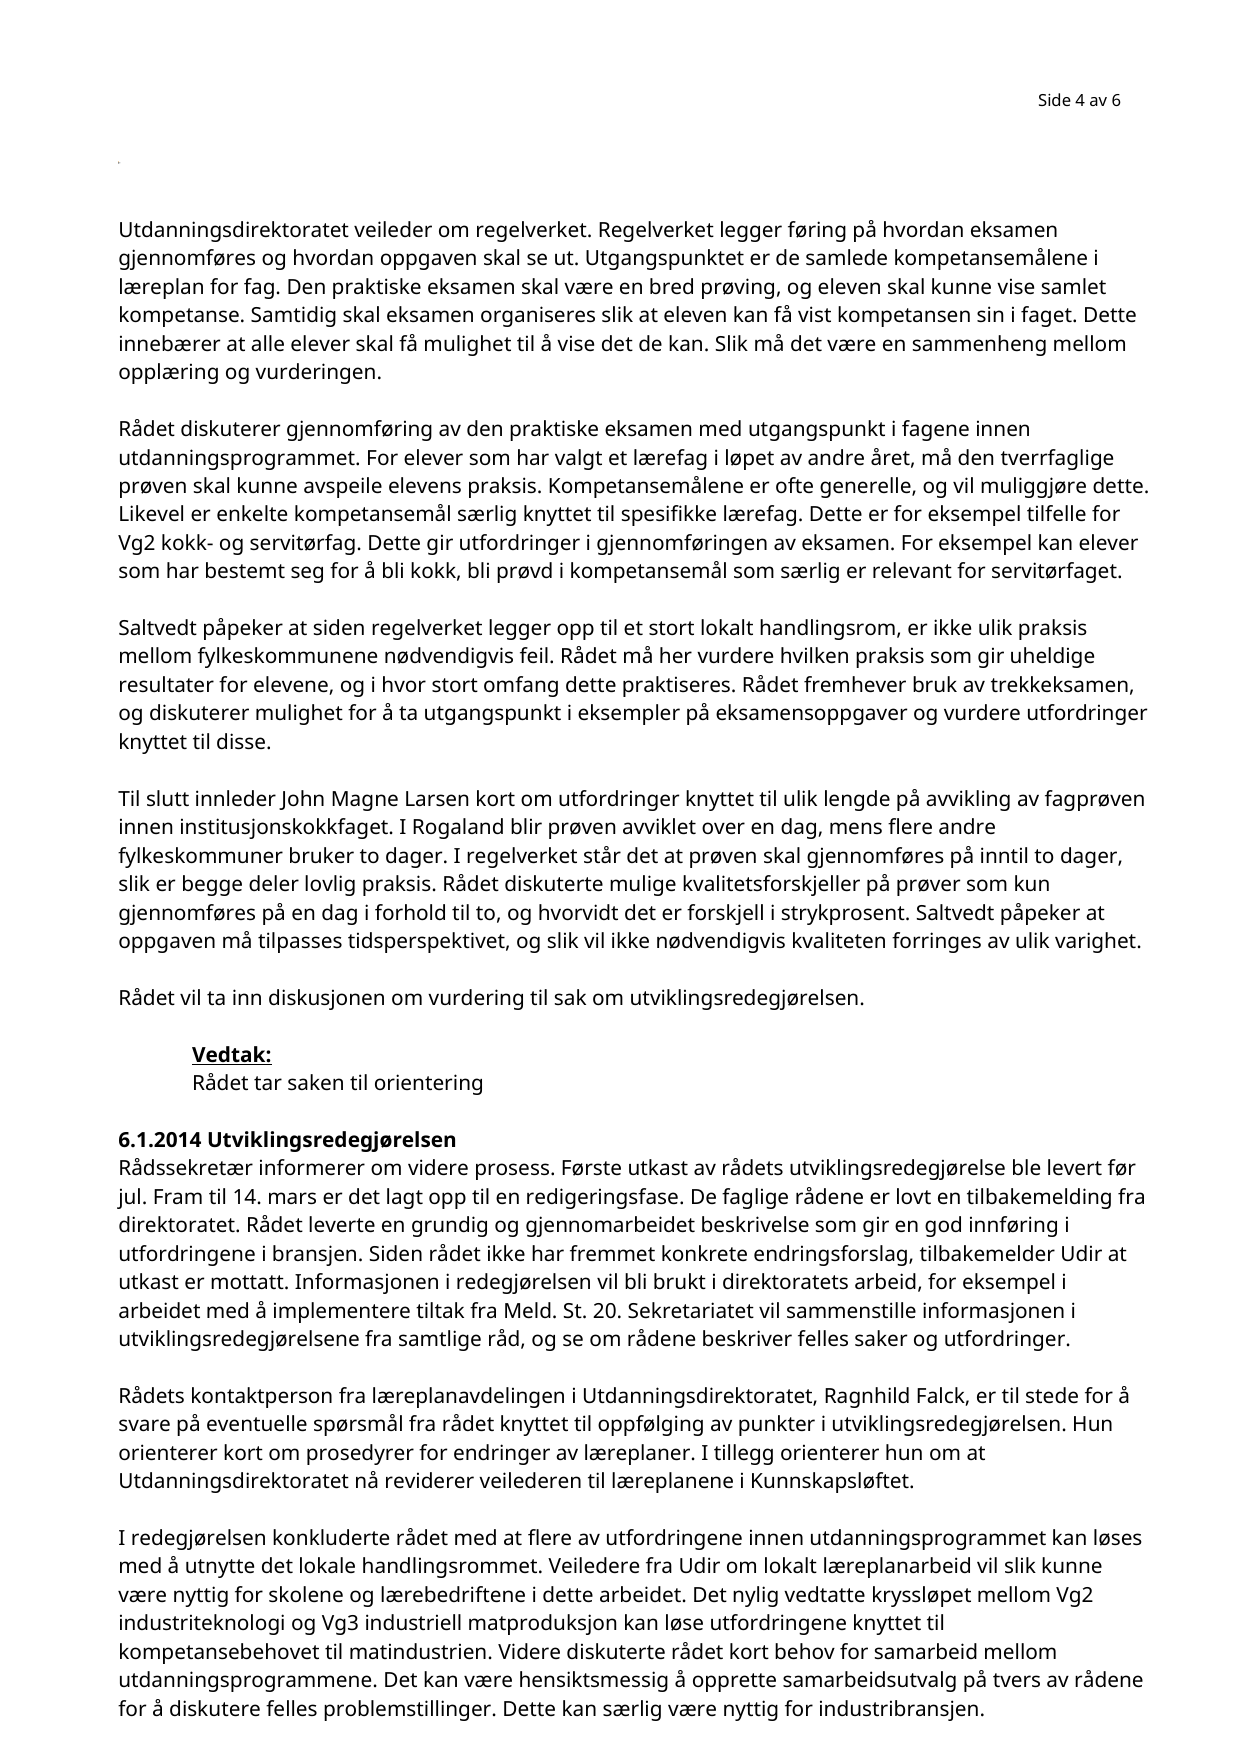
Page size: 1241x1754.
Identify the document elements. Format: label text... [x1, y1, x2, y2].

text I redegjørelsen konkluderte rådet med at flere av utfordringene innen utdanningsprogrammet kan løses med å utnytte det lokale handlingsrommet. Veiledere fra Udir om lokalt læreplanarbeid vil slik kunne være nyttig for skolene og lærebedriftene i dette arbeidet. Det nylig vedtatte kryssløpet mellom Vg2 industriteknologi og Vg3 industriell matproduksjon kan løse utfordringene knyttet til kompetansebehovet til matindustrien. Videre diskuterte rådet kort behov for samarbeid mellom utdanningsprogrammene. Det kan være hensiktsmessig å opprette samarbeidsutvalg på tvers av rådene for å diskutere felles problemstillinger. Dette kan særlig være nyttig for industribransjen. [118, 1523, 1152, 1722]
text Rådets kontaktperson fra læreplanavdelingen i Utdanningsdirektoratet, Ragnhild Falck, er til stede for å svare på eventuelle spørsmål fra rådet knyttet til oppfølging av punkter i utviklingsredegjørelsen. Hun orienterer kort om prosedyrer for endringer av læreplaner. I tillegg orienterer hun om at Utdanningsdirektoratet nå reviderer veilederen til læreplanene i Kunnskapsløftet. [118, 1381, 1152, 1495]
text Vedtak: [118, 1040, 1152, 1068]
text 6.1.2014 Utviklingsredegjørelsen [118, 1125, 1152, 1153]
text Saltvedt påpeker at siden regelverket legger opp til et stort lokalt handlingsrom, er ikke ulik praksis mellom fylkeskommunene nødvendigvis feil. Rådet må her vurdere hvilken praksis som gir uheldige resultater for elevene, og i hvor stort omfang dette praktiseres. Rådet fremhever bruk av trekkeksamen, og diskuterer mulighet for å ta utgangspunkt i eksempler på eksamensoppgaver og vurdere utfordringer knyttet til disse. [118, 613, 1152, 755]
text Rådet vil ta inn diskusjonen om vurdering til sak om utviklingsredegjørelsen. [118, 983, 1152, 1011]
text Rådet tar saken til orientering [118, 1068, 1152, 1097]
text Til slutt innleder John Magne Larsen kort om utfordringer knyttet til ulik lengde på avvikling av fagprøven innen institusjonskokkfaget. I Rogaland blir prøven avviklet over en dag, mens flere andre fylkeskommuner bruker to dager. I regelverket står det at prøven skal gjennomføres på inntil to dager, slik er begge deler lovlig praksis. Rådet diskuterte mulige kvalitetsforskjeller på prøver som kun gjennomføres på en dag i forhold til to, og hvorvidt det er forskjell i strykprosent. Saltvedt påpeker at oppgaven må tilpasses tidsperspektivet, og slik vil ikke nødvendigvis kvaliteten forringes av ulik varighet. [118, 784, 1152, 954]
text Rådssekretær informerer om videre prosess. Første utkast av rådets utviklingsredegjørelse ble levert før jul. Fram til 14. mars er det lagt opp til en redigeringsfase. De faglige rådene er lovt en tilbakemelding fra direktoratet. Rådet leverte en grundig og gjennomarbeidet beskrivelse som gir en god innføring i utfordringene i bransjen. Siden rådet ikke har fremmet konkrete endringsforslag, tilbakemelder Udir at utkast er mottatt. Informasjonen i redegjørelsen vil bli brukt i direktoratets arbeid, for eksempel i arbeidet med å implementere tiltak fra Meld. St. 20. Sekretariatet vil sammenstille informasjonen i utviklingsredegjørelsene fra samtlige råd, og se om rådene beskriver felles saker og utfordringer. [118, 1153, 1152, 1353]
text Rådet diskuterer gjennomføring av den praktiske eksamen med utgangspunkt i fagene innen utdanningsprogrammet. For elever som har valgt et lærefag i løpet av andre året, må den tverrfaglige prøven skal kunne avspeile elevens praksis. Kompetansemålene er ofte generelle, og vil muliggjøre dette. Likevel er enkelte kompetansemål særlig knyttet til spesifikke lærefag. Dette er for eksempel tilfelle for Vg2 kokk- og servitørfag. Dette gir utfordringer i gjennomføringen av eksamen. For eksempel kan elever som har bestemt seg for å bli kokk, bli prøvd i kompetansemål som særlig er relevant for servitørfaget. [118, 414, 1152, 585]
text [118, 215, 1152, 386]
